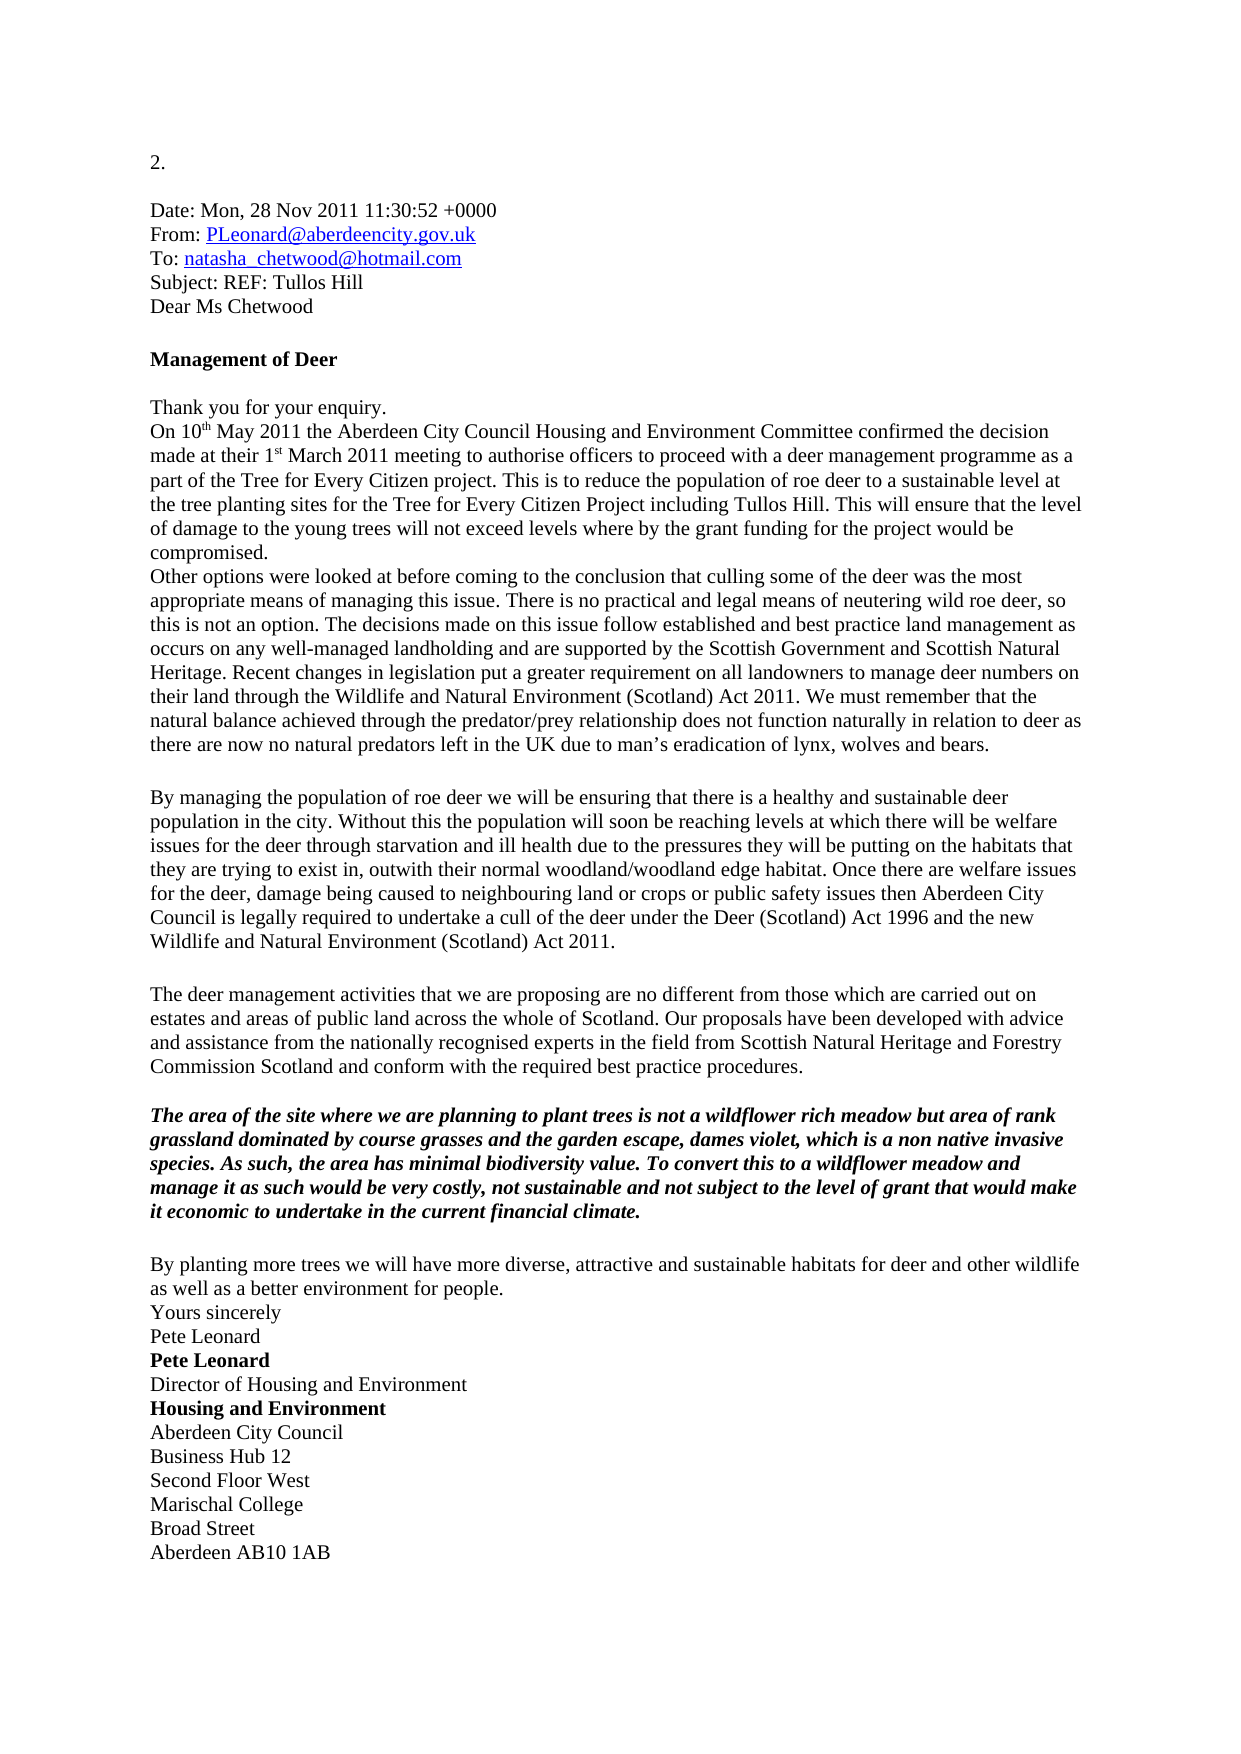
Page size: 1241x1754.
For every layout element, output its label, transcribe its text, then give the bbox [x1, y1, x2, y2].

text On 10th May 2011 the Aberdeen City Council Housing and Environment Committee confirmed the decision made at their 1st March 2011 meeting to authorise officers to proceed with a deer management programme as a part of the Tree for Every Citizen project. This is to reduce the population of roe deer to a sustainable level at the tree planting sites for the Tree for Every Citizen Project including Tullos Hill. This will ensure that the level of damage to the young trees will not exceed levels where by the grant funding for the project would be compromised. [150, 419, 1090, 564]
text Housing and Environment [150, 1396, 1090, 1420]
text Other options were looked at before coming to the conclusion that culling some of the deer was the most appropriate means of managing this issue. There is no practical and legal means of neutering wild roe deer, so this is not an option. The decisions made on this issue follow established and best practice land management as occurs on any well-managed landholding and are supported by the Scottish Government and Scottish Natural Heritage. Recent changes in legislation put a greater requirement on all landowners to manage deer numbers on their land through the Wildlife and Natural Environment (Scotland) Act 2011. We must remember that the natural balance achieved through the predator/prey relationship does not function naturally in relation to deer as there are now no natural predators left in the UK due to man’s eradication of lynx, wolves and bears. [150, 564, 1090, 756]
text Aberdeen AB10 1AB [150, 1540, 1090, 1564]
text 2. [150, 150, 1090, 174]
text Pete Leonard Director of Housing and Environment [150, 1348, 1090, 1396]
text Broad Street [150, 1516, 1090, 1540]
text Pete Leonard [150, 1324, 1090, 1348]
text Yours sincerely [150, 1300, 1090, 1324]
text Management of Deer [150, 347, 1090, 371]
text Thank you for your enquiry. [150, 395, 1090, 419]
text By planting more trees we will have more diverse, attractive and sustainable habitats for deer and other wildlife as well as a better environment for people. [150, 1252, 1090, 1300]
text Dear Ms Chetwood [150, 294, 1090, 318]
text By managing the population of roe deer we will be ensuring that there is a healthy and sustainable deer population in the city. Without this the population will soon be reaching levels at which there will be welfare issues for the deer through starvation and ill health due to the pressures they will be putting on the habitats that they are trying to exist in, outwith their normal woodland/woodland edge habitat. Once there are welfare issues for the deer, damage being caused to neighbouring land or crops or public safety issues then Aberdeen City Council is legally required to undertake a cull of the deer under the Deer (Scotland) Act 1996 and the new Wildlife and Natural Environment (Scotland) Act 2011. [150, 785, 1090, 953]
text Date: Mon, 28 Nov 2011 11:30:52 +0000 From: PLeonard@aberdeencity.gov.uk To: natasha_chetwood@hotmail.com Subject: REF: Tullos Hill [150, 198, 1090, 294]
text The deer management activities that we are proposing are no different from those which are carried out on estates and areas of public land across the whole of Scotland. Our proposals have been developed with advice and assistance from the nationally recognised experts in the field from Scottish Natural Heritage and Forestry Commission Scotland and conform with the required best practice procedures. [150, 982, 1090, 1078]
text Aberdeen City Council Business Hub 12 Second Floor West Marischal College [150, 1420, 1090, 1516]
text The area of the site where we are planning to plant trees is not a wildflower rich meadow but area of rank grassland dominated by course grasses and the garden escape, dames violet, which is a non native invasive species. As such, the area has minimal biodiversity value. To convert this to a wildflower meadow and manage it as such would be very costly, not sustainable and not subject to the level of grant that would make it economic to undertake in the current financial climate. [150, 1102, 1090, 1223]
